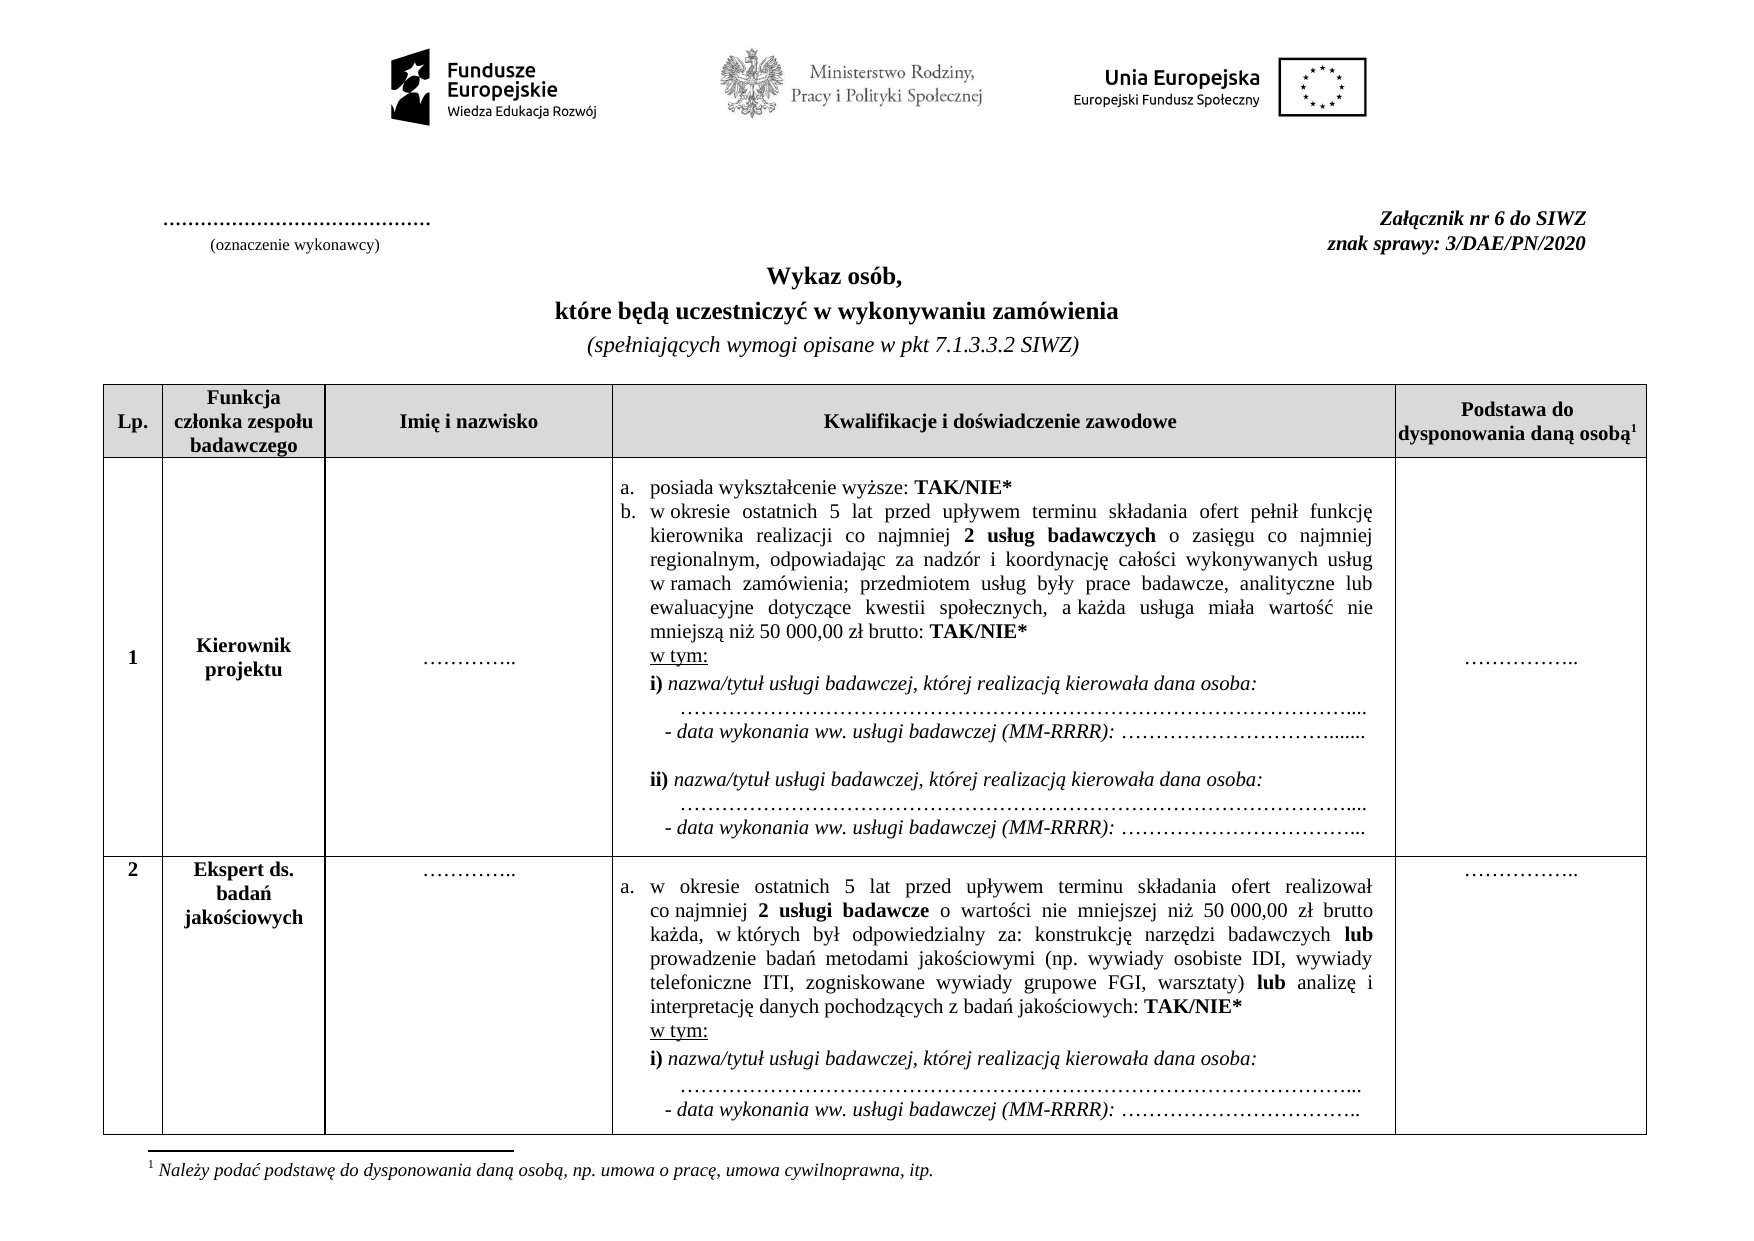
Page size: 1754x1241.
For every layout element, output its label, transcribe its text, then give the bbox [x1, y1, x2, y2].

table_header Kwalifikacje i doświadczenie zawodowe [613, 385, 1395, 457]
picture [703, 29, 1001, 145]
table_header Podstawa do dysponowania daną osobą [1396, 385, 1646, 457]
table_header Imię i nazwisko [326, 385, 612, 457]
table_header Funkcja członka zespołu badawczego [163, 385, 324, 457]
table_cell Ekspert ds. badań jakościowych [163, 857, 324, 1134]
text (oznaczenie wykonawcy) znak sprawy: 3/DAE/PN/2020 [148, 231, 1609, 255]
table_cell ………….. [326, 857, 612, 1134]
text ........................................... Załącznik nr 6 do SIWZ [148, 202, 1609, 231]
text które będą uczestniczyć w wykonywaniu zamówienia [148, 296, 1521, 325]
text (spełniających wymogi opisane w pkt 7.1.3.3.2 SIWZ) [148, 331, 1521, 357]
picture [372, 29, 615, 145]
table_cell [613, 857, 1395, 1134]
text Wykaz osób, [148, 261, 1521, 290]
table_cell posiada wykształcenie wyższe: TAK/NIE* w okresie ostatnich 5 lat przed upływem terminu składania ofert pełnił funkcję kierownika realizacji co najmniej 2 usług badawczych o zasięgu co najmniej regionalnym, odpowiadając za nadzór i koordynację całości wykonywanych usług w ramach zamówienia; przedmiotem usług były prace badawcze, analityczne lub ewaluacyjne dotyczące kwestii społecznych, a każda usługa miała wartość nie mniejszą niż 50 000,00 zł brutto: TAK/NIE* w tym: i) nazwa/tytuł usługi badawczej, której realizacją kierowała dana osoba: …………………………………………………………………………………….... - data wykonania ww. usługi badawczej (MM-RRRR): …………………………....... ii) nazwa/tytuł usługi badawczej, której realizacją kierowała dana osoba: …………………………………………………………………………………….... - data wykonania ww. usługi badawczej (MM-RRRR): ……………………………... [613, 458, 1395, 856]
table_header Lp. [104, 385, 162, 457]
table_cell 2 [104, 857, 162, 1134]
table_cell …………….. [1396, 458, 1646, 856]
table_cell ………….. [326, 458, 612, 856]
table_cell 1 [104, 458, 162, 856]
picture [1055, 38, 1386, 136]
table_cell Kierownik projektu [163, 458, 324, 856]
table_cell …………….. [1396, 857, 1646, 1134]
